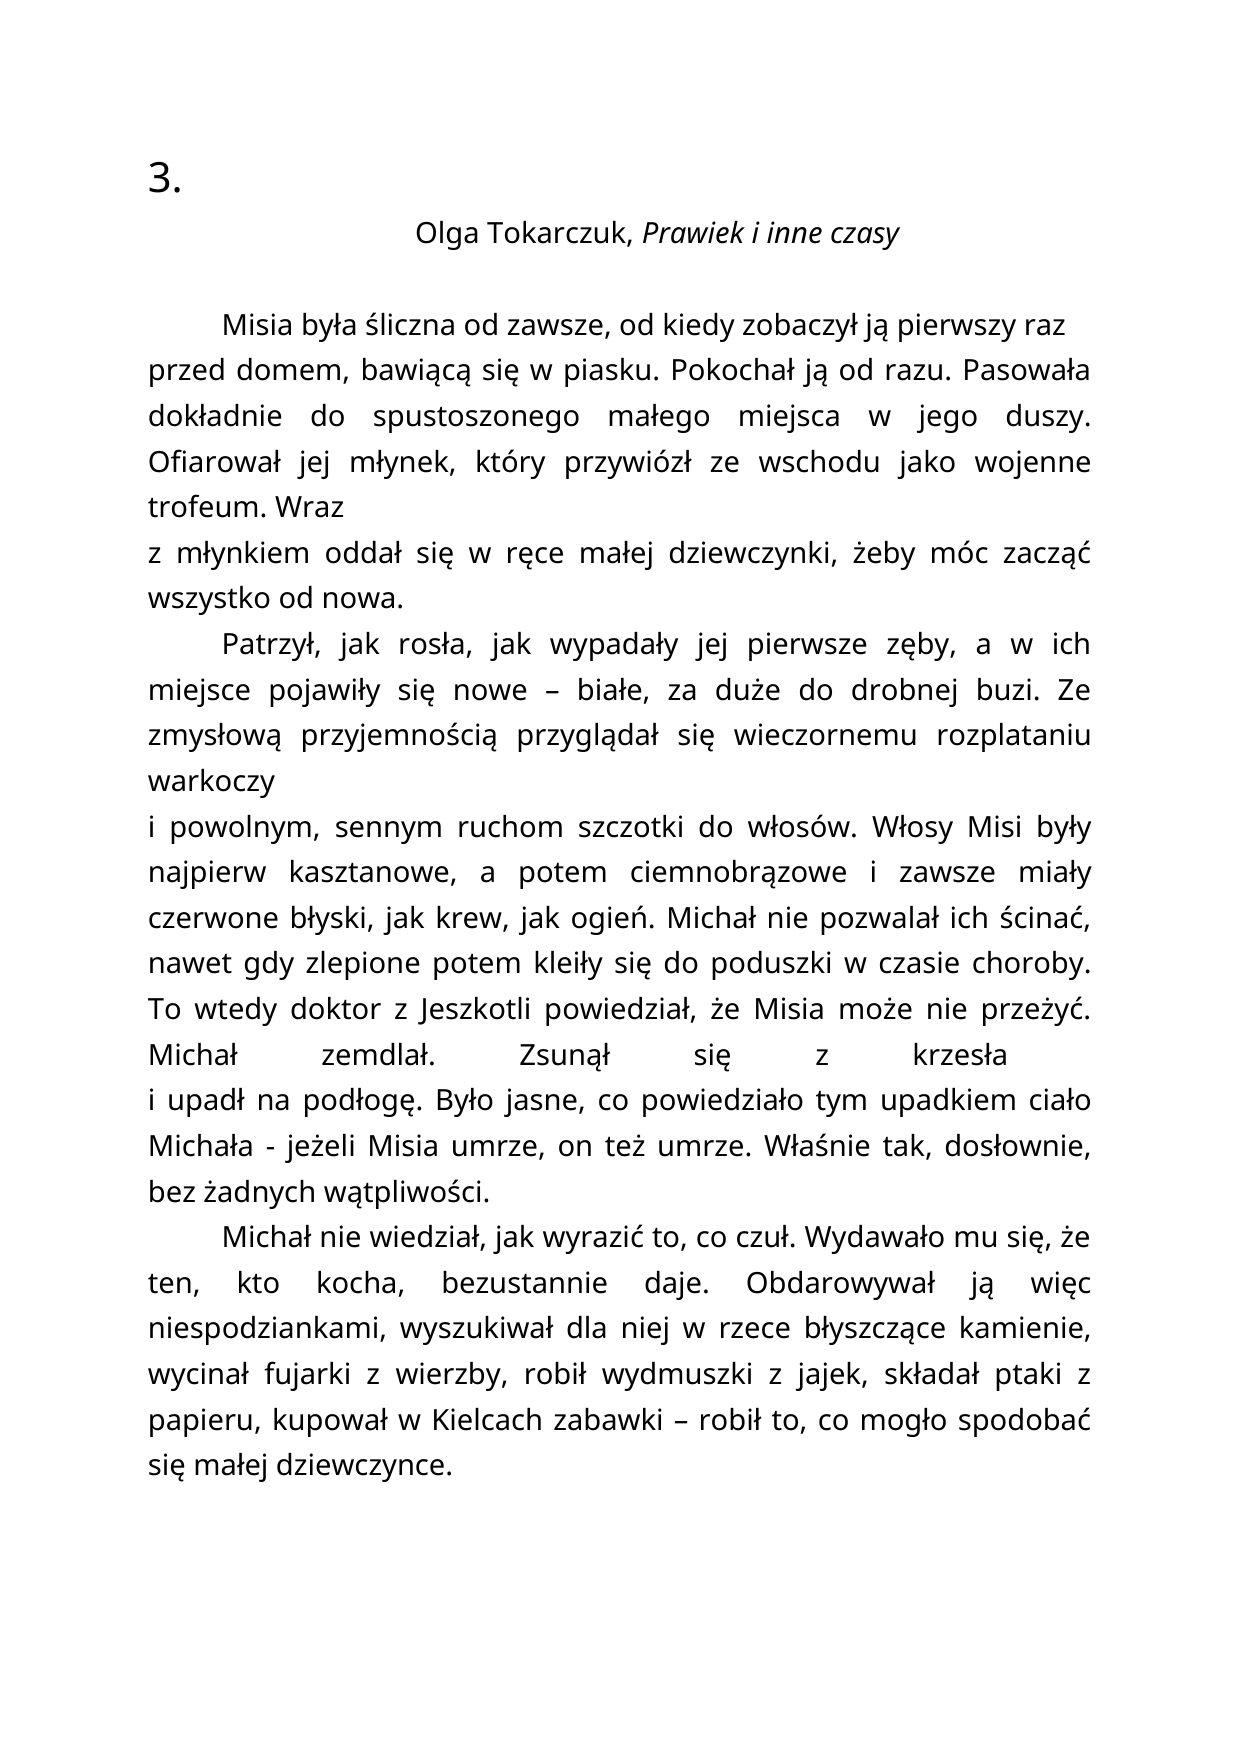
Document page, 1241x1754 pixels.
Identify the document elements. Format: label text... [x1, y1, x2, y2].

text Michał nie wiedział, jak wyrazić to, co czuł. Wydawało mu się, że ten, kto kocha, bezustannie daje. Obdarowywał ją więc niespodziankami, wyszukiwał dla niej w rzece błyszczące kamienie, wycinał fujarki z wierzby, robił wydmuszki z jajek, składał ptaki z papieru, kupował w Kielcach zabawki – robił to, co mogło spodobać się małej dziewczynce. [148, 1217, 1093, 1484]
text 3. [148, 148, 1093, 204]
text Patrzył, jak rosła, jak wypadały jej pierwsze zęby, a w ich miejsce pojawiły się nowe – białe, za duże do drobnej buzi. Ze zmysłową przyjemnością przyglądał się wieczornemu rozplataniu warkoczy i powolnym, sennym ruchom szczotki do włosów. Włosy Misi były najpierw kasztanowe, a potem ciemnobrązowe i zawsze miały czerwone błyski, jak krew, jak ogień. Michał nie pozwalał ich ścinać, nawet gdy zlepione potem kleiły się do poduszki w czasie choroby. To wtedy doktor z Jeszkotli powiedział, że Misia może nie przeżyć. Michał zemdlał. Zsunął się z krzesła i upadł na podłogę. Było jasne, co powiedziało tym upadkiem ciało Michała - jeżeli Misia umrze, on też umrze. Właśnie tak, dosłownie, bez żadnych wątpliwości. [148, 623, 1093, 1211]
text Olga Tokarczuk, Prawiek i inne czasy [148, 213, 1093, 252]
text przed domem, bawiącą się w piasku. Pokochał ją od razu. Pasowała dokładnie do spustoszonego małego miejsca w jego duszy. Ofiarował jej młynek, który przywiózł ze wschodu jako wojenne trofeum. Wraz [148, 350, 1093, 526]
text z młynkiem oddał się w ręce małej dziewczynki, żeby móc zacząć wszystko od nowa. [148, 532, 1093, 617]
text Misia była śliczna od zawsze, od kiedy zobaczył ją pierwszy raz [148, 304, 1093, 344]
